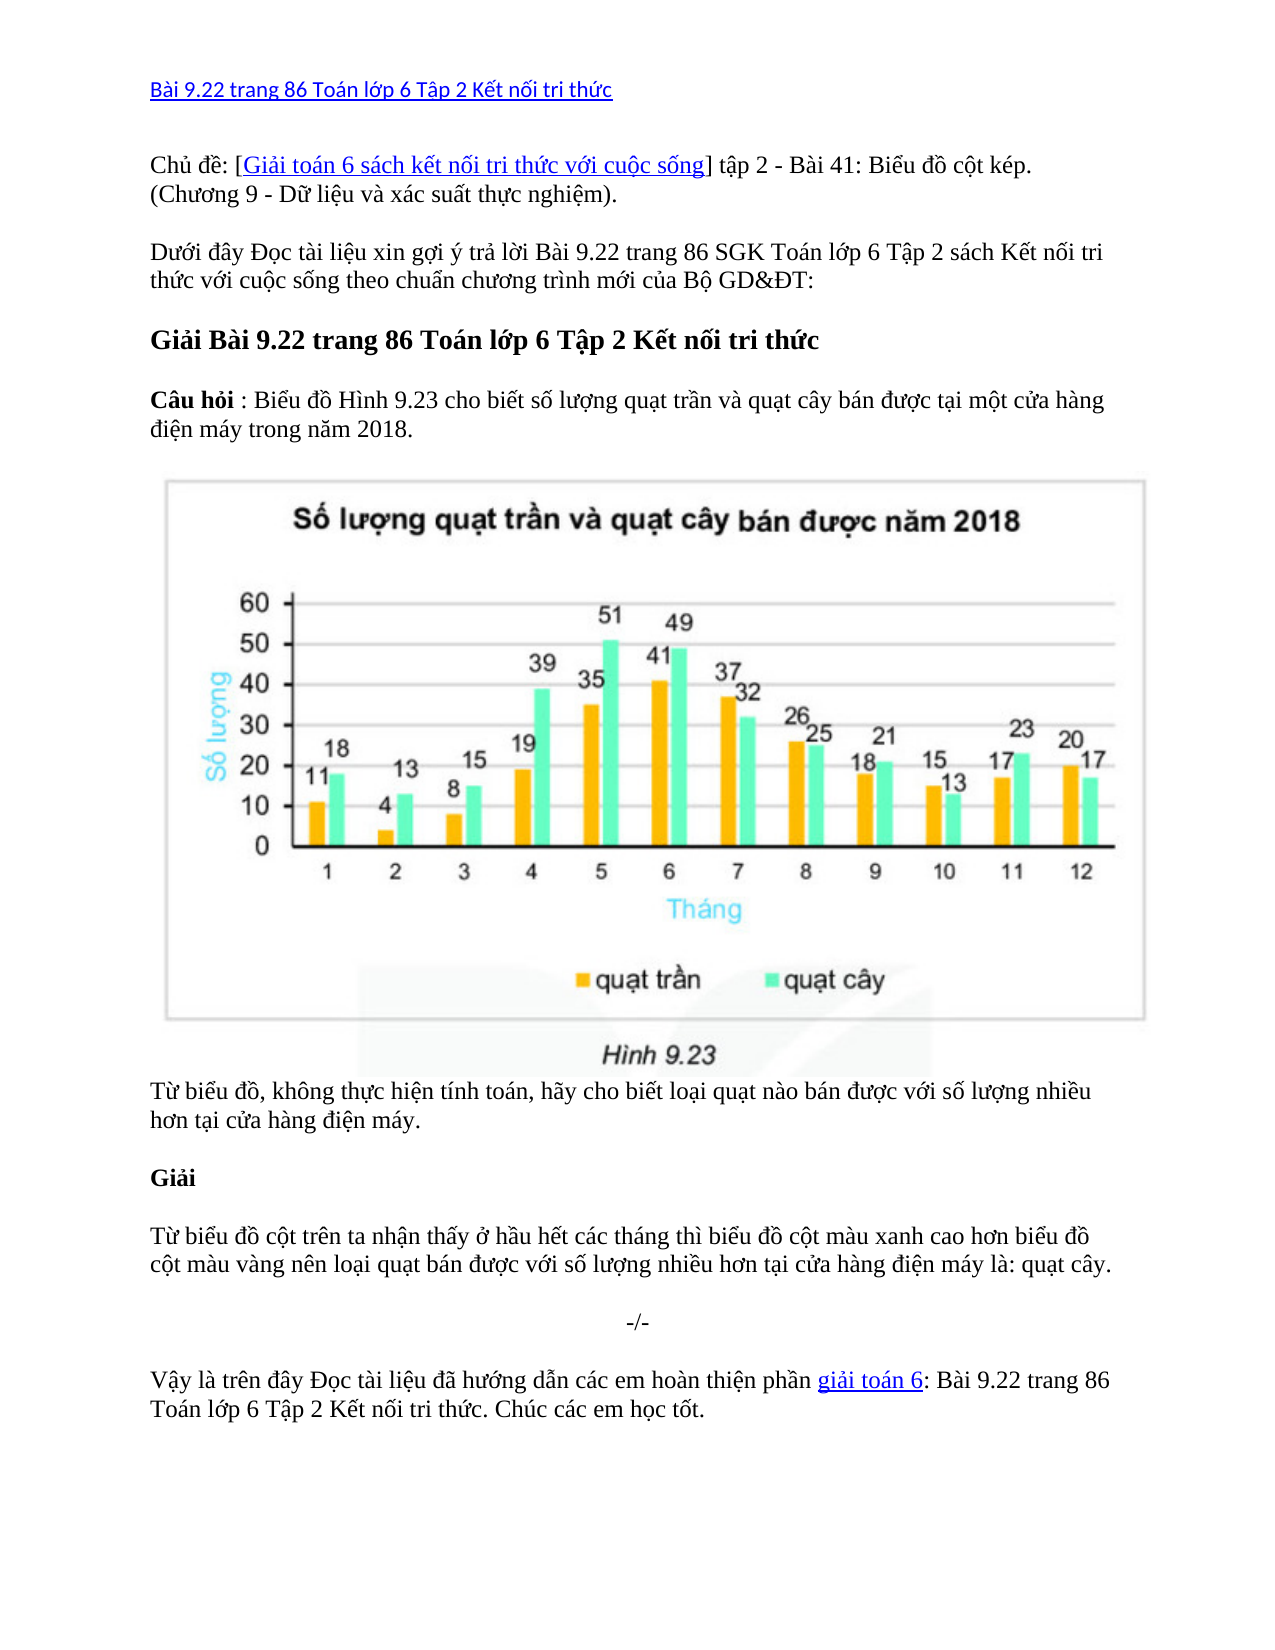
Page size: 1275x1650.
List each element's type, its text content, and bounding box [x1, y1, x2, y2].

text Vậy là trên đây Đọc tài liệu đã hướng dẫn các em hoàn thiện phần giải toán 6: Bài 9.22 trang 86 Toán lớp 6 Tập 2 Kết nối tri thức. Chúc các em học tốt. [150, 1365, 1125, 1423]
text Chủ đề: [Giải toán 6 sách kết nối tri thức với cuộc sống] tập 2 - Bài 41: Biểu đồ cột kép. (Chương 9 - Dữ liệu và xác suất thực nghiệm). [150, 150, 1125, 207]
text -/- [150, 1307, 1125, 1336]
text Từ biểu đồ, không thực hiện tính toán, hãy cho biết loại quạt nào bán được với số lượng nhiều hơn tại cửa hàng điện máy. [150, 1077, 1125, 1134]
text Dưới đây Đọc tài liệu xin gợi ý trả lời Bài 9.22 trang 86 SGK Toán lớp 6 Tập 2 sách Kết nối tri thức với cuộc sống theo chuẩn chương trình mới của Bộ GD&ĐT: [150, 237, 1125, 294]
text Từ biểu đồ cột trên ta nhận thấy ở hầu hết các tháng thì biểu đồ cột màu xanh cao hơn biểu đồ cột màu vàng nên loại quạt bán được với số lượng nhiều hơn tại cửa hàng điện máy là: quạt cây. [150, 1221, 1125, 1278]
picture [150, 471, 1166, 1077]
text Giải [150, 1163, 1125, 1192]
subtitle Giải Bài 9.22 trang 86 Toán lớp 6 Tập 2 Kết nối tri thức [150, 323, 1125, 356]
text Câu hỏi : Biểu đồ Hình 9.23 cho biết số lượng quạt trần và quạt cây bán được tại một cửa hàng điện máy trong năm 2018. [150, 385, 1125, 442]
